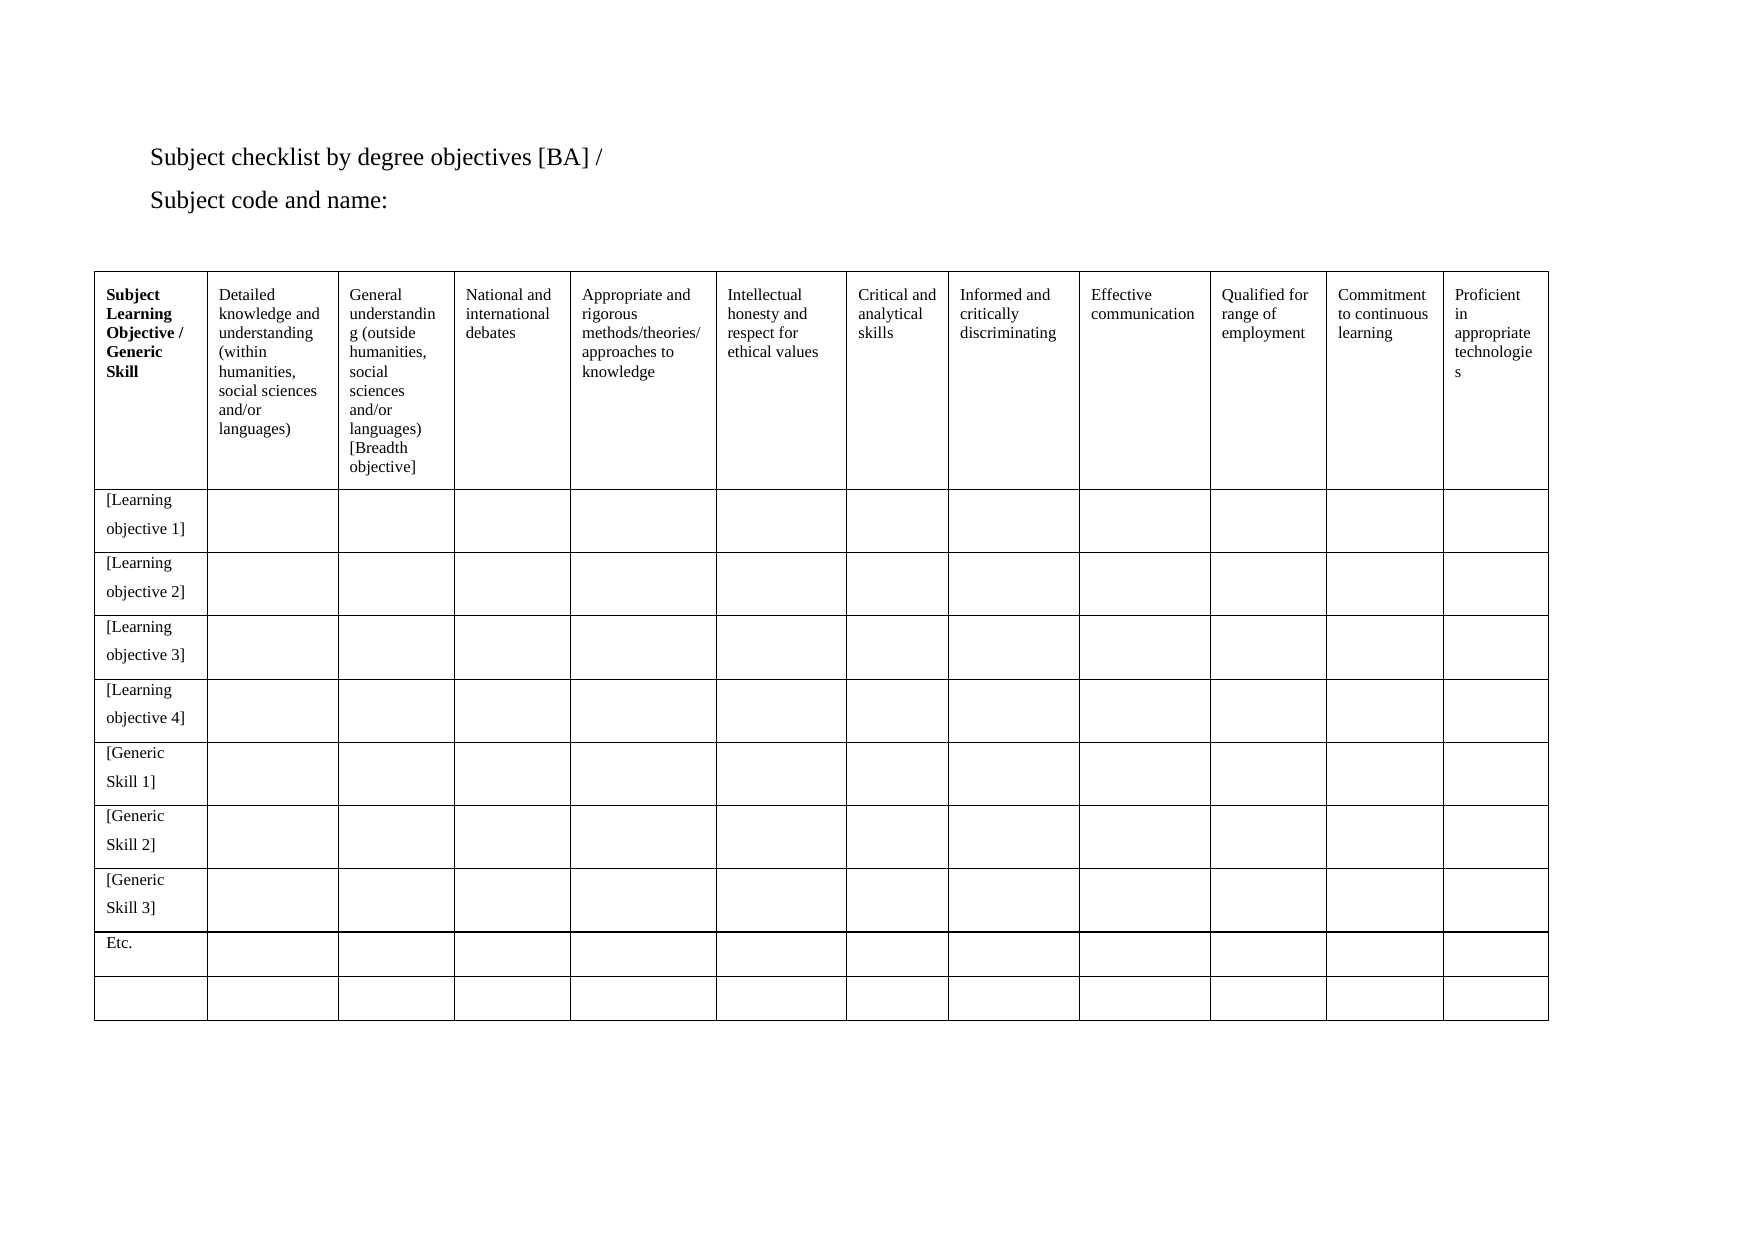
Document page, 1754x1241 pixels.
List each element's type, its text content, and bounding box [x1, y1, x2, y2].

table_cell [949, 806, 1079, 868]
table_header Informed and critically discriminating [949, 272, 1079, 489]
table_cell [455, 743, 570, 805]
table_cell [717, 977, 846, 1019]
table_cell [1080, 553, 1210, 615]
table_cell [571, 490, 716, 552]
table_cell [1444, 680, 1548, 742]
table_cell [208, 616, 338, 678]
table_header Critical and analytical skills [847, 272, 948, 489]
table_header Qualified for range of employment [1211, 272, 1326, 489]
table_cell [Learning objective 2] [95, 553, 207, 615]
table_cell [847, 680, 948, 742]
table_cell [1444, 553, 1548, 615]
table_cell [1080, 869, 1210, 931]
table_cell [949, 869, 1079, 931]
table_header Subject Learning Objective / Generic Skill [95, 272, 207, 489]
table_cell [208, 743, 338, 805]
table_cell [847, 806, 948, 868]
table_cell [339, 490, 454, 552]
table_cell [1080, 616, 1210, 678]
table_cell [208, 680, 338, 742]
table_cell [455, 806, 570, 868]
table_cell [1444, 743, 1548, 805]
table_cell [Learning objective 1] [95, 490, 207, 552]
table_cell [1444, 977, 1548, 1019]
table_cell [Learning objective 3] [95, 616, 207, 678]
table_cell [717, 616, 846, 678]
table_cell [339, 743, 454, 805]
table_cell [208, 806, 338, 868]
table_cell [339, 977, 454, 1019]
table_cell [339, 616, 454, 678]
table_cell [Generic Skill 3] [95, 869, 207, 931]
table_cell [717, 933, 846, 976]
table_cell [571, 869, 716, 931]
table_cell [717, 806, 846, 868]
table_cell [571, 933, 716, 976]
table_cell [1211, 680, 1326, 742]
table_cell [717, 869, 846, 931]
table_cell [208, 490, 338, 552]
table_cell [1080, 933, 1210, 976]
table_cell [1327, 616, 1443, 678]
table_cell [Generic Skill 2] [95, 806, 207, 868]
table_cell [717, 553, 846, 615]
table_header Commitment to continuous learning [1327, 272, 1443, 489]
text Subject code and name: [150, 185, 1604, 214]
table_cell [847, 616, 948, 678]
table_cell [717, 490, 846, 552]
table_cell [949, 743, 1079, 805]
table_cell [571, 616, 716, 678]
table_cell [1080, 806, 1210, 868]
table_cell [1080, 680, 1210, 742]
table_cell [847, 977, 948, 1019]
table_cell [847, 869, 948, 931]
table_header Detailed knowledge and understanding (within humanities, social sciences and/or languages) [208, 272, 338, 489]
table_cell [455, 553, 570, 615]
table_header General understanding (outside humanities, social sciences and/or languages) [Breadth objective] [339, 272, 454, 489]
table_cell [949, 553, 1079, 615]
table_cell [847, 490, 948, 552]
table_cell [949, 680, 1079, 742]
table_cell [717, 743, 846, 805]
table_cell [455, 933, 570, 976]
table_cell [1211, 616, 1326, 678]
table_cell [1327, 933, 1443, 976]
table_cell [949, 977, 1079, 1019]
table_cell [1211, 869, 1326, 931]
table_cell [1211, 977, 1326, 1019]
table_cell [208, 869, 338, 931]
table_cell [571, 806, 716, 868]
table_cell [208, 553, 338, 615]
table_cell [208, 933, 338, 976]
table_cell [1211, 490, 1326, 552]
table_cell [571, 553, 716, 615]
table_header Intellectual honesty and respect for ethical values [717, 272, 846, 489]
text Subject checklist by degree objectives [BA] / [150, 142, 1604, 171]
table_cell [95, 977, 207, 1019]
table_cell [339, 869, 454, 931]
table_cell [949, 490, 1079, 552]
table_cell [Generic Skill 1] [95, 743, 207, 805]
table_cell [1444, 490, 1548, 552]
table_cell [455, 977, 570, 1019]
table_cell [455, 490, 570, 552]
table_cell Etc. [95, 933, 207, 976]
table_cell [949, 616, 1079, 678]
table_cell [1327, 490, 1443, 552]
table_cell [847, 553, 948, 615]
table_cell [1327, 553, 1443, 615]
table_cell [1211, 553, 1326, 615]
table_cell [1211, 933, 1326, 976]
table_cell [1444, 869, 1548, 931]
table_header National and international debates [455, 272, 570, 489]
table_cell [1444, 933, 1548, 976]
table_cell [1444, 616, 1548, 678]
table_cell [949, 933, 1079, 976]
table_cell [455, 680, 570, 742]
table_cell [339, 680, 454, 742]
table_cell [339, 806, 454, 868]
table_header Proficient in appropriate technologies [1444, 272, 1548, 489]
table_cell [571, 680, 716, 742]
table_cell [455, 616, 570, 678]
table_cell [1327, 869, 1443, 931]
table_cell [1080, 490, 1210, 552]
table_cell [339, 933, 454, 976]
table_header Effective communication [1080, 272, 1210, 489]
table_cell [847, 743, 948, 805]
table_cell [455, 869, 570, 931]
table_cell [571, 977, 716, 1019]
table_cell [847, 933, 948, 976]
table_cell [1211, 806, 1326, 868]
table_cell [1327, 743, 1443, 805]
table_cell [1444, 806, 1548, 868]
table_cell [Learning objective 4] [95, 680, 207, 742]
table_cell [1327, 680, 1443, 742]
table_cell [1327, 977, 1443, 1019]
table_cell [1080, 977, 1210, 1019]
table_cell [339, 553, 454, 615]
table_cell [571, 743, 716, 805]
table_cell [1327, 806, 1443, 868]
table_cell [1211, 743, 1326, 805]
table_header Appropriate and rigorous methods/theories/approaches to knowledge [571, 272, 716, 489]
table_cell [208, 977, 338, 1019]
table_cell [1080, 743, 1210, 805]
table_cell [717, 680, 846, 742]
